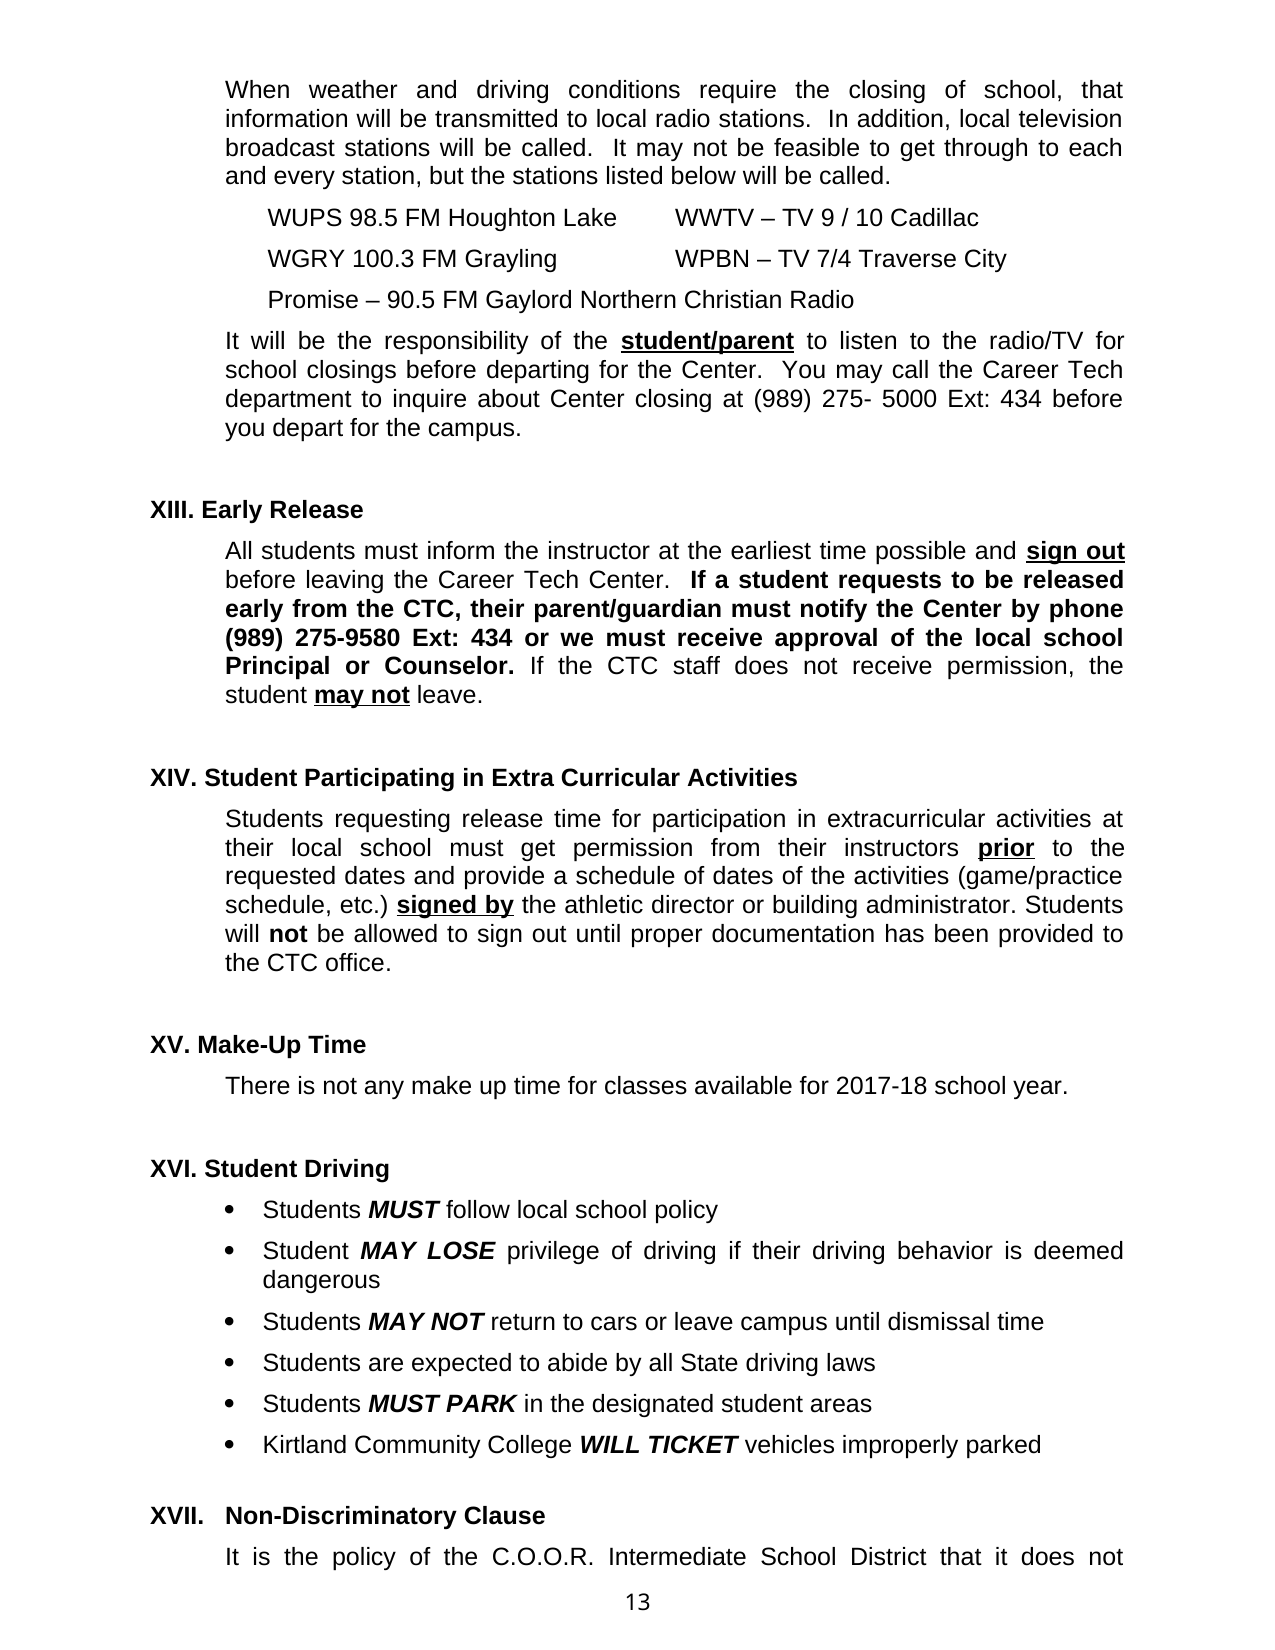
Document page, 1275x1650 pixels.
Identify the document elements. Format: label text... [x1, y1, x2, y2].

text WUPS 98.5 FM Houghton Lake WWTV – TV 9 / 10 Cadillac [267, 202, 1125, 231]
text There is not any make up time for classes available for 2017-18 school year. [225, 1071, 1125, 1100]
text WGRY 100.3 FM Grayling WPBN – TV 7/4 Traverse City [267, 244, 1125, 272]
text XVI. Student Driving [150, 1154, 1125, 1182]
text XV. Make-Up Time [150, 1030, 1125, 1059]
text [225, 1542, 1125, 1571]
text It will be the responsibility of the student/parent to listen to the radio/TV for school closings before departing for the Center. You may call the Career Tech department to inquire about Center closing at (989) 275- 5000 Ext: 434 before you depart for the campus. [225, 326, 1125, 441]
list Kirtland Community College WILL TICKET vehicles improperly parked [225, 1431, 1125, 1459]
list Students MUST PARK in the designated student areas [225, 1389, 1125, 1418]
list Students are expected to abide by all State driving laws [225, 1348, 1125, 1377]
text Students requesting release time for participation in extracurricular activities at their local school must get permission from their instructors prior to the requested dates and provide a schedule of dates of the activities (game/practice schedule, etc.) signed by the athletic director or building administrator. Students will not be allowed to sign out until proper documentation has been provided to the CTC office. [225, 804, 1125, 976]
text Promise – 90.5 FM Gaylord Northern Christian Radio [187, 285, 1125, 314]
text XIV. Student Participating in Extra Curricular Activities [150, 762, 1125, 791]
list Student MAY LOSE privilege of driving if their driving behavior is deemed dangerous [225, 1236, 1125, 1294]
list Students MUST follow local school policy [225, 1195, 1125, 1224]
text XIII. Early Release [150, 495, 1125, 524]
text When weather and driving conditions require the closing of school, that information will be transmitted to local radio stations. In addition, local television broadcast stations will be called. It may not be feasible to get through to each and every station, but the stations listed below will be called. [225, 75, 1125, 190]
text XVII. Non-Discriminatory Clause [150, 1501, 1125, 1529]
text All students must inform the instructor at the earliest time possible and sign out before leaving the Career Tech Center. If a student requests to be released early from the CTC, their parent/guardian must notify the Center by phone (989) 275-9580 Ext: 434 or we must receive approval of the local school Principal or Counselor. If the CTC staff does not receive permission, the student may not leave. [225, 536, 1125, 709]
list Students MAY NOT return to cars or leave campus until dismissal time [225, 1306, 1125, 1335]
